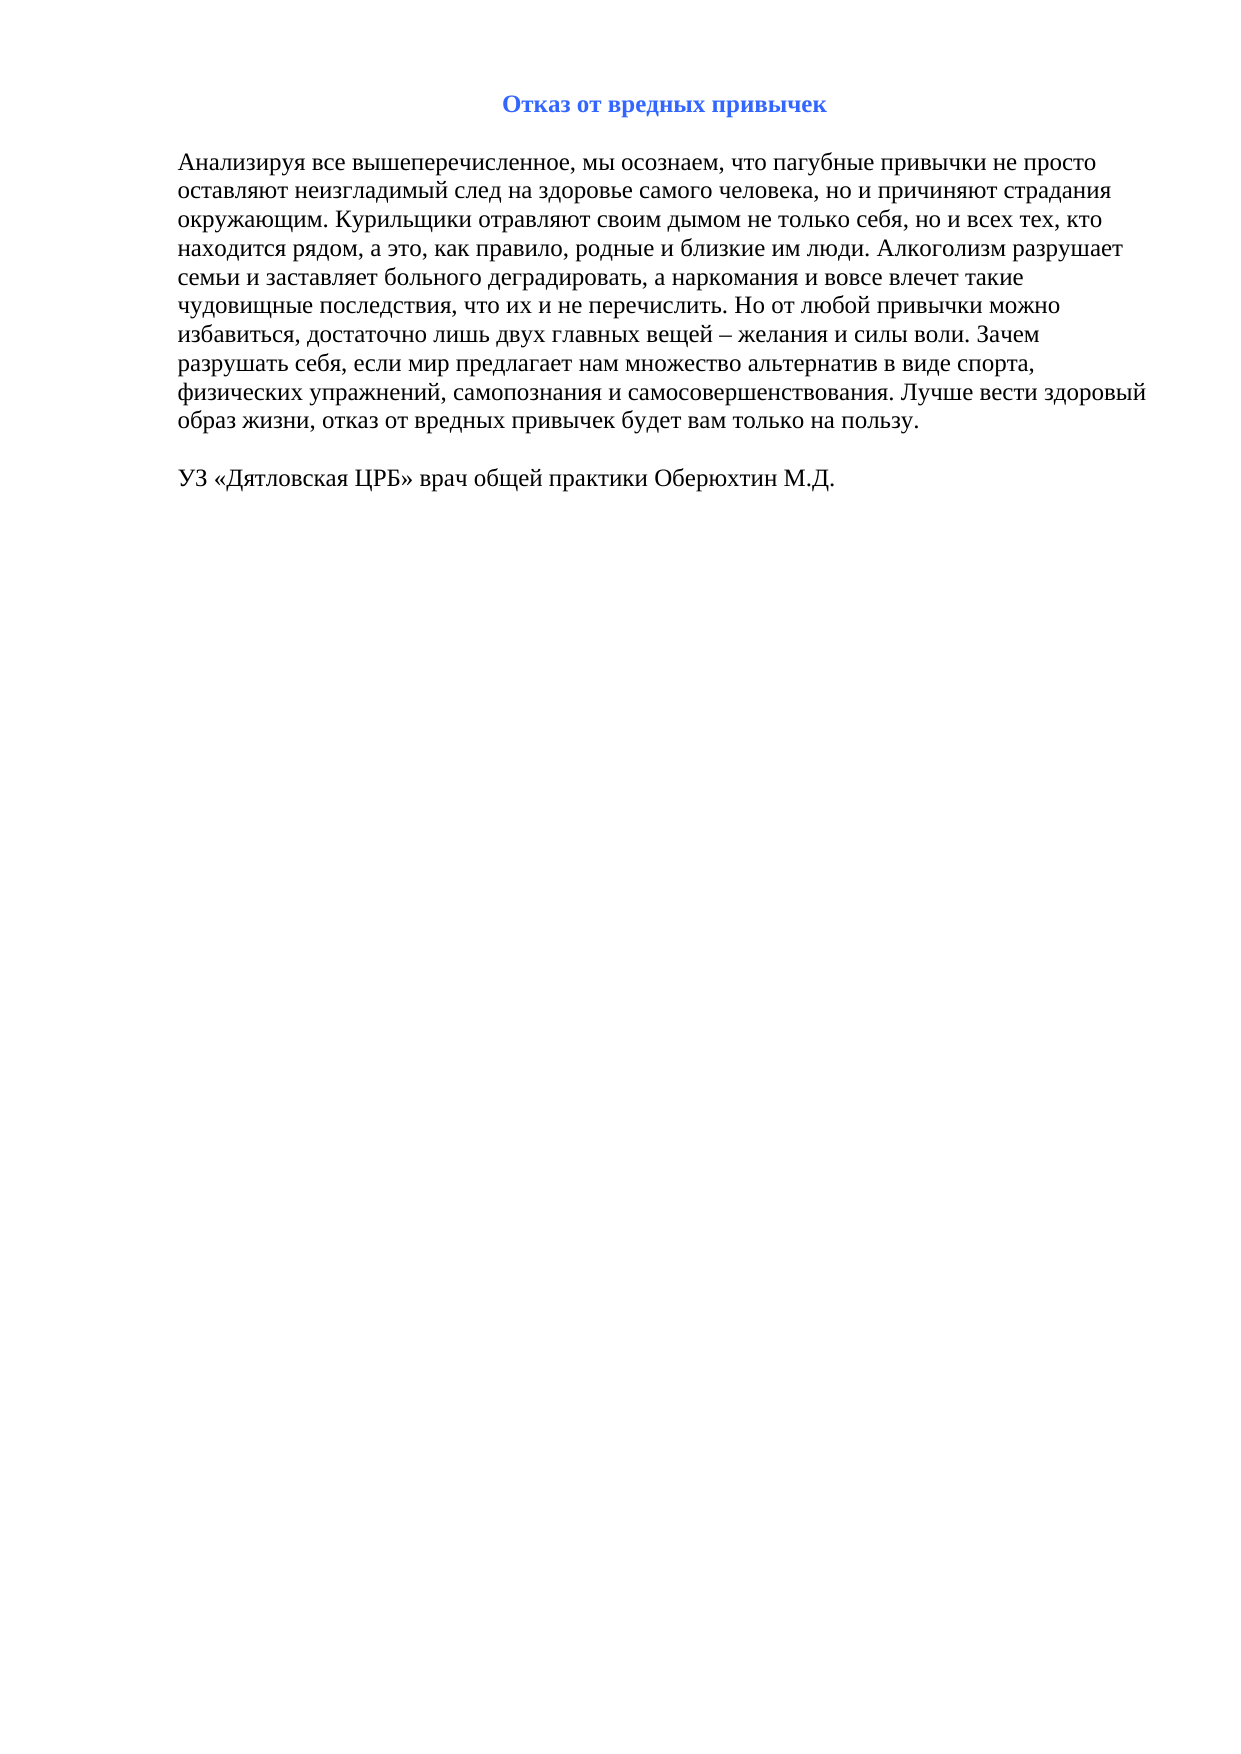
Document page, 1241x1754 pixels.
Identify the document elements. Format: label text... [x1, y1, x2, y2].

text Анализируя все вышеперечисленное, мы осознаем, что пагубные привычки не просто оставляют неизгладимый след на здоровье самого человека, но и причиняют страдания окружающим. Курильщики отравляют своим дымом не только себя, но и всех тех, кто находится рядом, а это, как правило, родные и близкие им люди. Алкоголизм разрушает семьи и заставляет больного деградировать, а наркомания и вовсе влечет такие чудовищные последствия, что их и не перечислить. Но от любой привычки можно избавиться, достаточно лишь двух главных вещей – желания и силы воли. Зачем разрушать себя, если мир предлагает нам множество альтернатив в виде спорта, физических упражнений, самопознания и самосовершенствования. Лучше вести здоровый образ жизни, отказ от вредных привычек будет вам только на пользу. [177, 147, 1152, 434]
text УЗ «Дятловская ЦРБ» врач общей практики Оберюхтин М.Д. [177, 463, 1152, 492]
text Отказ от вредных привычек [177, 89, 1152, 117]
